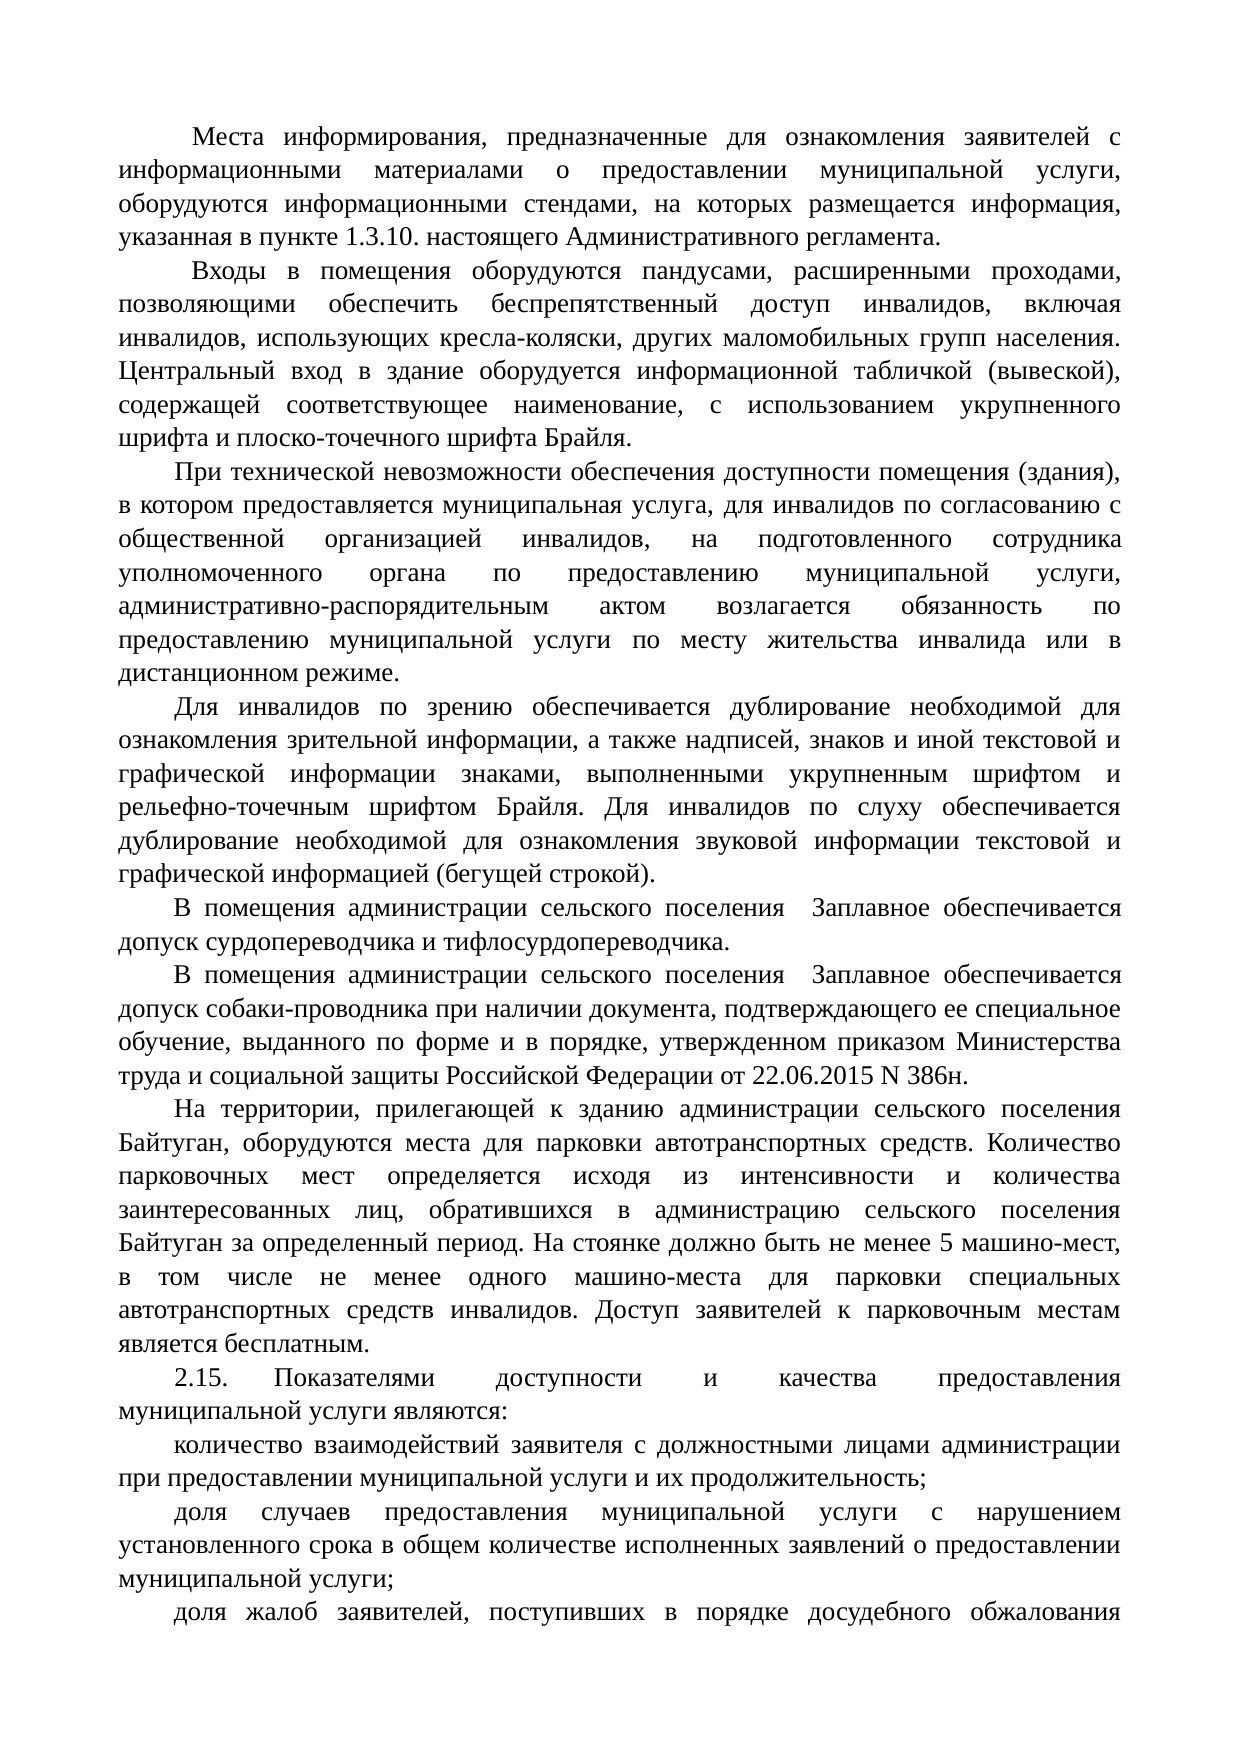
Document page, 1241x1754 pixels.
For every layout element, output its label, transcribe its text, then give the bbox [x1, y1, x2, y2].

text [118, 1594, 1122, 1627]
text Входы в помещения оборудуются пандусами, расширенными проходами, позволяющими обеспечить беспрепятственный доступ инвалидов, включая инвалидов, использующих кресла-коляски, других маломобильных групп населения. Центральный вход в здание оборудуется информационной табличкой (вывеской), содержащей соответствующее наименование, с использованием укрупненного шрифта и плоско-точечного шрифта Брайля. [118, 252, 1122, 453]
text 2.15. Показателями доступности и качества предоставления муниципальной услуги являются: [118, 1359, 1122, 1426]
text Места информирования, предназначенные для ознакомления заявителей с информационными материалами о предоставлении муниципальной услуги, оборудуются информационными стендами, на которых размещается информация, указанная в пункте 1.3.10. настоящего Административного регламента. [118, 118, 1122, 252]
text доля случаев предоставления муниципальной услуги с нарушением установленного срока в общем количестве исполненных заявлений о предоставлении муниципальной услуги; [118, 1493, 1122, 1594]
text В помещения администрации сельского поселения Заплавное обеспечивается допуск сурдопереводчика и тифлосурдопереводчика. [118, 889, 1122, 957]
text При технической невозможности обеспечения доступности помещения (здания), в котором предоставляется муниципальная услуга, для инвалидов по согласованию с общественной организацией инвалидов, на подготовленного сотрудника уполномоченного органа по предоставлению муниципальной услуги, административно-распорядительным актом возлагается обязанность по предоставлению муниципальной услуги по месту жительства инвалида или в дистанционном режиме. [118, 453, 1122, 688]
text Для инвалидов по зрению обеспечивается дублирование необходимой для ознакомления зрительной информации, а также надписей, знаков и иной текстовой и графической информации знаками, выполненными укрупненным шрифтом и рельефно-точечным шрифтом Брайля. Для инвалидов по слуху обеспечивается дублирование необходимой для ознакомления звуковой информации текстовой и графической информацией (бегущей строкой). [118, 688, 1122, 889]
text На территории, прилегающей к зданию администрации сельского поселения Байтуган, оборудуются места для парковки автотранспортных средств. Количество парковочных мест определяется исходя из интенсивности и количества заинтересованных лиц, обратившихся в администрацию сельского поселения Байтуган за определенный период. На стоянке должно быть не менее 5 машино-мест, в том числе не менее одного машино-места для парковки специальных автотранспортных средств инвалидов. Доступ заявителей к парковочным местам является бесплатным. [118, 1091, 1122, 1359]
text В помещения администрации сельского поселения Заплавное обеспечивается допуск собаки-проводника при наличии документа, подтверждающего ее специальное обучение, выданного по форме и в порядке, утвержденном приказом Министерства труда и социальной защиты Российской Федерации от 22.06.2015 N 386н. [118, 957, 1122, 1091]
text количество взаимодействий заявителя с должностными лицами администрации при предоставлении муниципальной услуги и их продолжительность; [118, 1426, 1122, 1493]
